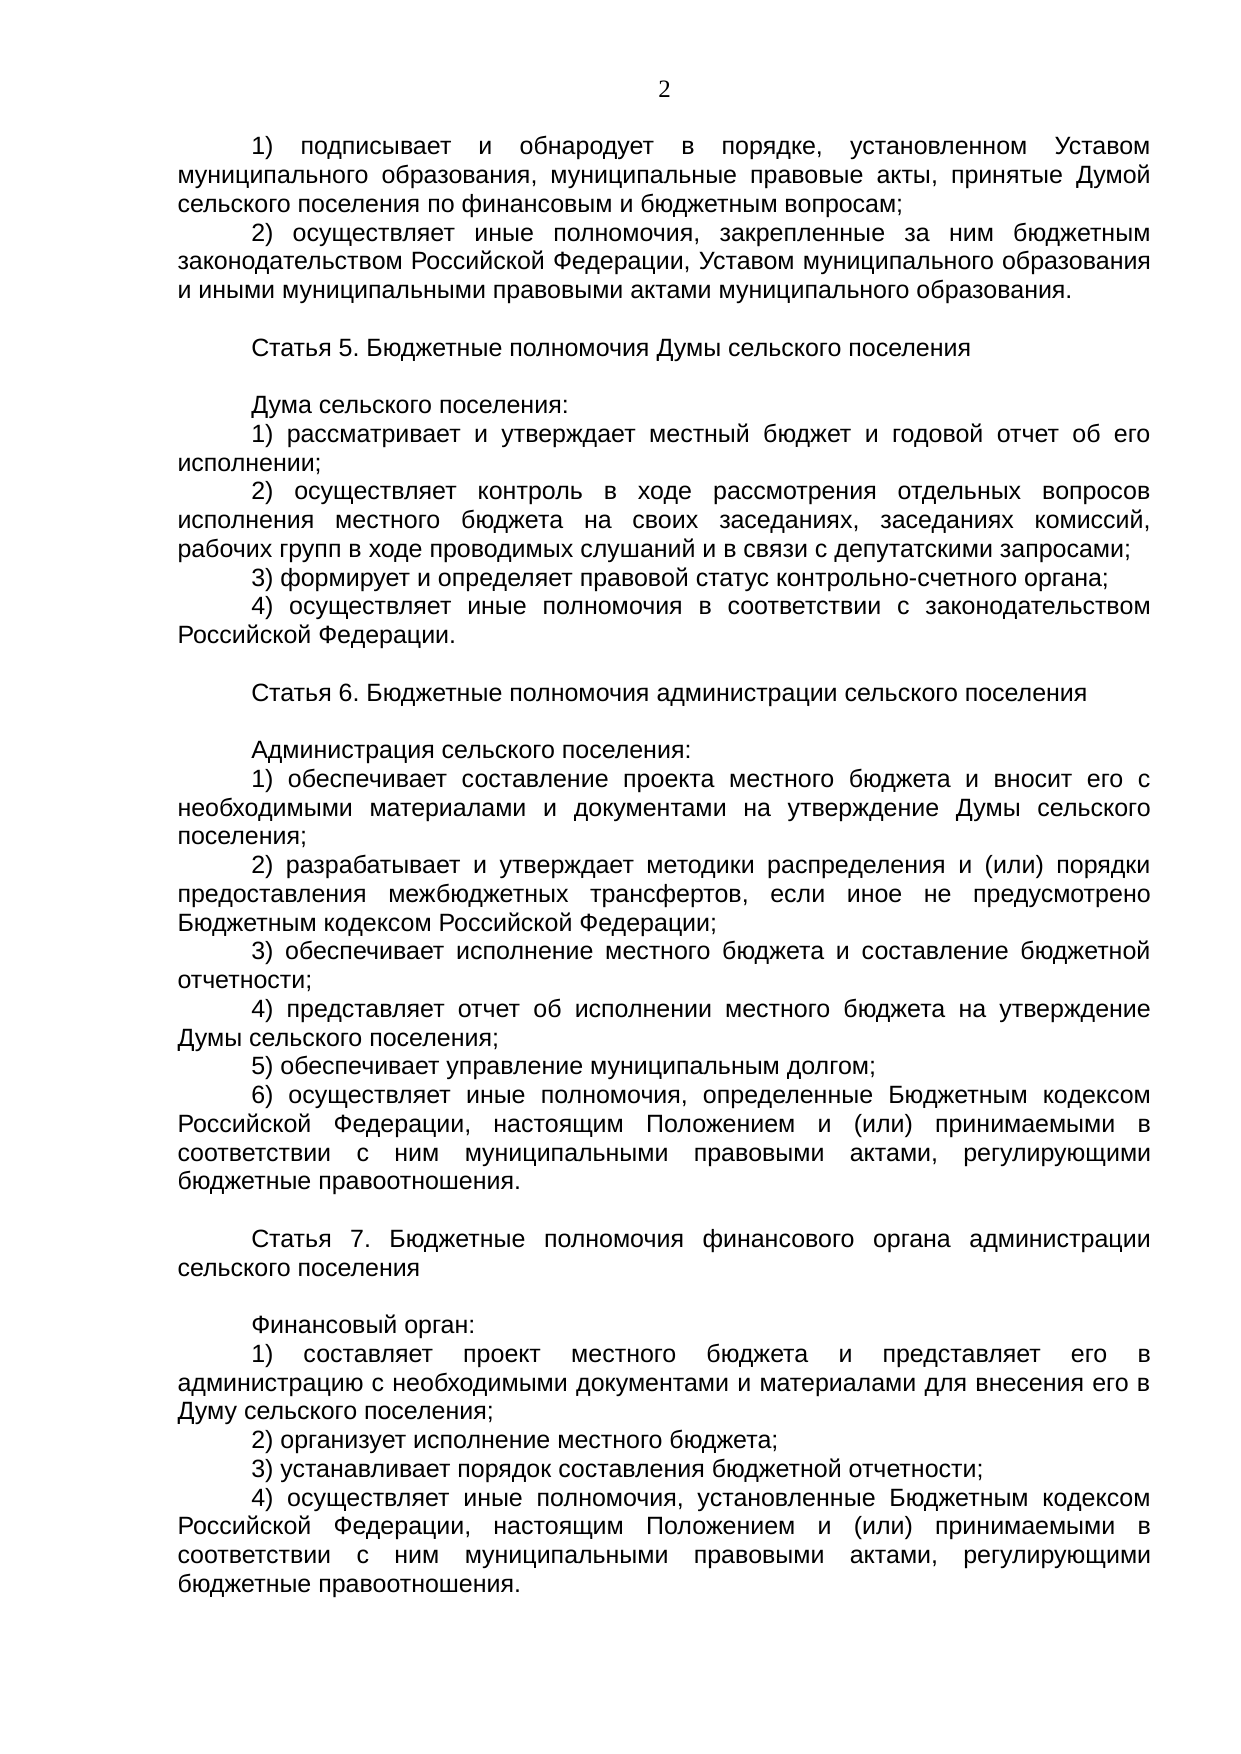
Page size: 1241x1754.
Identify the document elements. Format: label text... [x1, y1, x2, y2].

text 3) обеспечивает исполнение местного бюджета и составление бюджетной отчетности; [177, 936, 1152, 994]
text Финансовый орган: [177, 1310, 1152, 1339]
text 2) разрабатывает и утверждает методики распределения и (или) порядки предоставления межбюджетных трансфертов, если иное не предусмотрено Бюджетным кодексом Российской Федерации; [177, 850, 1152, 936]
text 4) осуществляет иные полномочия, установленные Бюджетным кодексом Российской Федерации, настоящим Положением и (или) принимаемыми в соответствии с ним муниципальными правовыми актами, регулирующими бюджетные правоотношения. [177, 1483, 1152, 1598]
text 1) рассматривает и утверждает местный бюджет и годовой отчет об его исполнении; [177, 419, 1152, 476]
text 4) осуществляет иные полномочия в соответствии с законодательством Российской Федерации. [177, 591, 1152, 649]
text 5) обеспечивает управление муниципальным долгом; [177, 1051, 1152, 1080]
text 1) подписывает и обнародует в порядке, установленном Уставом муниципального образования, муниципальные правовые акты, принятые Думой сельского поселения по финансовым и бюджетным вопросам; [177, 131, 1152, 218]
text Администрация сельского поселения: [177, 735, 1152, 764]
text Статья 5. Бюджетные полномочия Думы сельского поселения [177, 333, 1152, 361]
text Статья 7. Бюджетные полномочия финансового органа администрации сельского поселения [177, 1224, 1152, 1281]
text 6) осуществляет иные полномочия, определенные Бюджетным кодексом Российской Федерации, настоящим Положением и (или) принимаемыми в соответствии с ним муниципальными правовыми актами, регулирующими бюджетные правоотношения. [177, 1080, 1152, 1195]
text 2) осуществляет иные полномочия, закрепленные за ним бюджетным законодательством Российской Федерации, Уставом муниципального образования и иными муниципальными правовыми актами муниципального образования. [177, 218, 1152, 304]
text 1) составляет проект местного бюджета и представляет его в администрацию с необходимыми документами и материалами для внесения его в Думу сельского поселения; [177, 1339, 1152, 1425]
text 2) осуществляет контроль в ходе рассмотрения отдельных вопросов исполнения местного бюджета на своих заседаниях, заседаниях комиссий, рабочих групп в ходе проводимых слушаний и в связи с депутатскими запросами; [177, 476, 1152, 563]
text 3) устанавливает порядок составления бюджетной отчетности; [177, 1454, 1152, 1483]
text 3) формирует и определяет правовой статус контрольно-счетного органа; [177, 563, 1152, 591]
text 4) представляет отчет об исполнении местного бюджета на утверждение Думы сельского поселения; [177, 994, 1152, 1051]
text Статья 6. Бюджетные полномочия администрации сельского поселения [177, 678, 1152, 706]
text 2) организует исполнение местного бюджета; [177, 1425, 1152, 1454]
text Дума сельского поселения: [177, 390, 1152, 419]
text 1) обеспечивает составление проекта местного бюджета и вносит его с необходимыми материалами и документами на утверждение Думы сельского поселения; [177, 764, 1152, 850]
